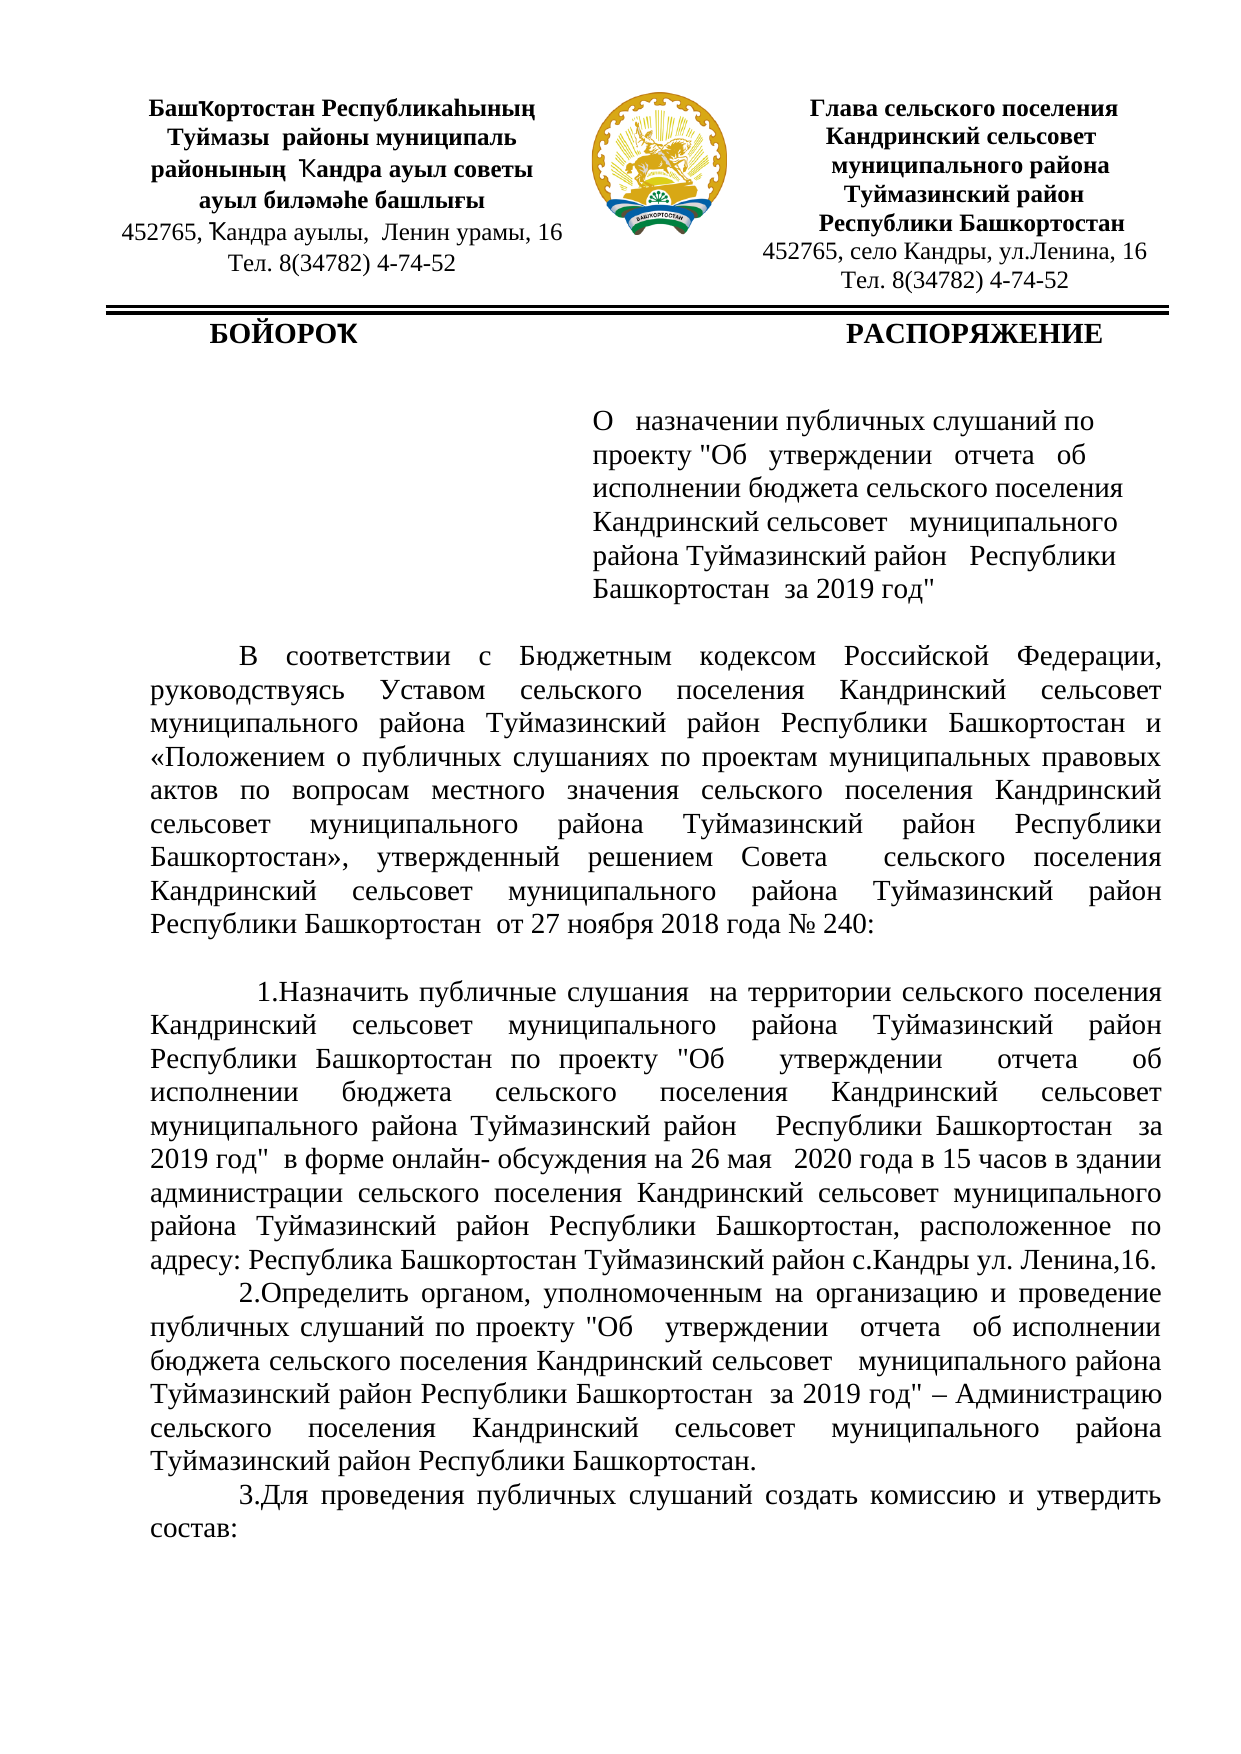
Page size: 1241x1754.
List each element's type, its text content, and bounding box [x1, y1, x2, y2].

table_header [578, 93, 741, 305]
text О назначении публичных слушаний по проекту "Об утверждении отчета об исполнении бюджета сельского поселения муниципального района Республики Башкортостан за 2019 год" [150, 403, 1162, 605]
picture [591, 92, 727, 235]
text 2.Определить органом, уполномоченным на организацию и проведение публичных слушаний по проекту "Об утверждении отчета об исполнении бюджета сельского поселения Кандринский сельсовет муниципального района Республики Башкортостан за 2019 год" – Администрацию сельского поселения муниципального района Туймазинский район Республики Башкортостан. [150, 1276, 1162, 1477]
table_header БашҠортостан Республикаһының Туймазы районы муниципаль районының Ҡандра ауыл советы ауыл биләмәһе башлығы 452765, Ҡандра ауылы, Ленин урамы, 16 Тел. 8(34782) 4-74-52 [106, 93, 578, 305]
table_header Глава сельского поселения Кандринский сельсовет муниципального района Туймазинский район Республики Башкортостан 452765, село Кандры, ул.Ленина, 16 Тел. 8(34782) 4-74-52 [741, 93, 1169, 305]
text В соответствии с Бюджетным кодексом Российской Федерации, руководствуясь Уставом сельского поселения муниципального района Туймазинский район Республики Башкортостан и «Положением о публичных слушаниях по проектам муниципальных правовых актов по вопросам местного значения сельского поселения муниципального района Туймазинский район Республики Башкортостан», утвержденный решением Совета сельского поселения муниципального района Туймазинский район Республики Башкортостан от 27 ноября 2018 года № 240: [150, 638, 1162, 940]
text БОЙОРОҠ распоряжение [150, 315, 1162, 351]
text 3.Для проведения публичных слушаний создать комиссию и утвердить состав: [150, 1477, 1162, 1544]
text 1.Назначить публичные слушания на территории сельского поселения Кандринский сельсовет муниципального района Туймазинский район Республики Башкортостан по проекту "Об утверждении отчета об исполнении бюджета сельского поселения Кандринский сельсовет муниципального района Республики Башкортостан за 2019 год" в форме онлайн- обсуждения на 26 мая 2020 года в 15 часов в здании администрации сельского поселения Кандринский сельсовет муниципального района Туймазинский район Республики Башкортостан, расположенное по адресу: Республика Башкортостан Туймазинский район с.Кандры ул. Ленина,16. [150, 974, 1162, 1276]
